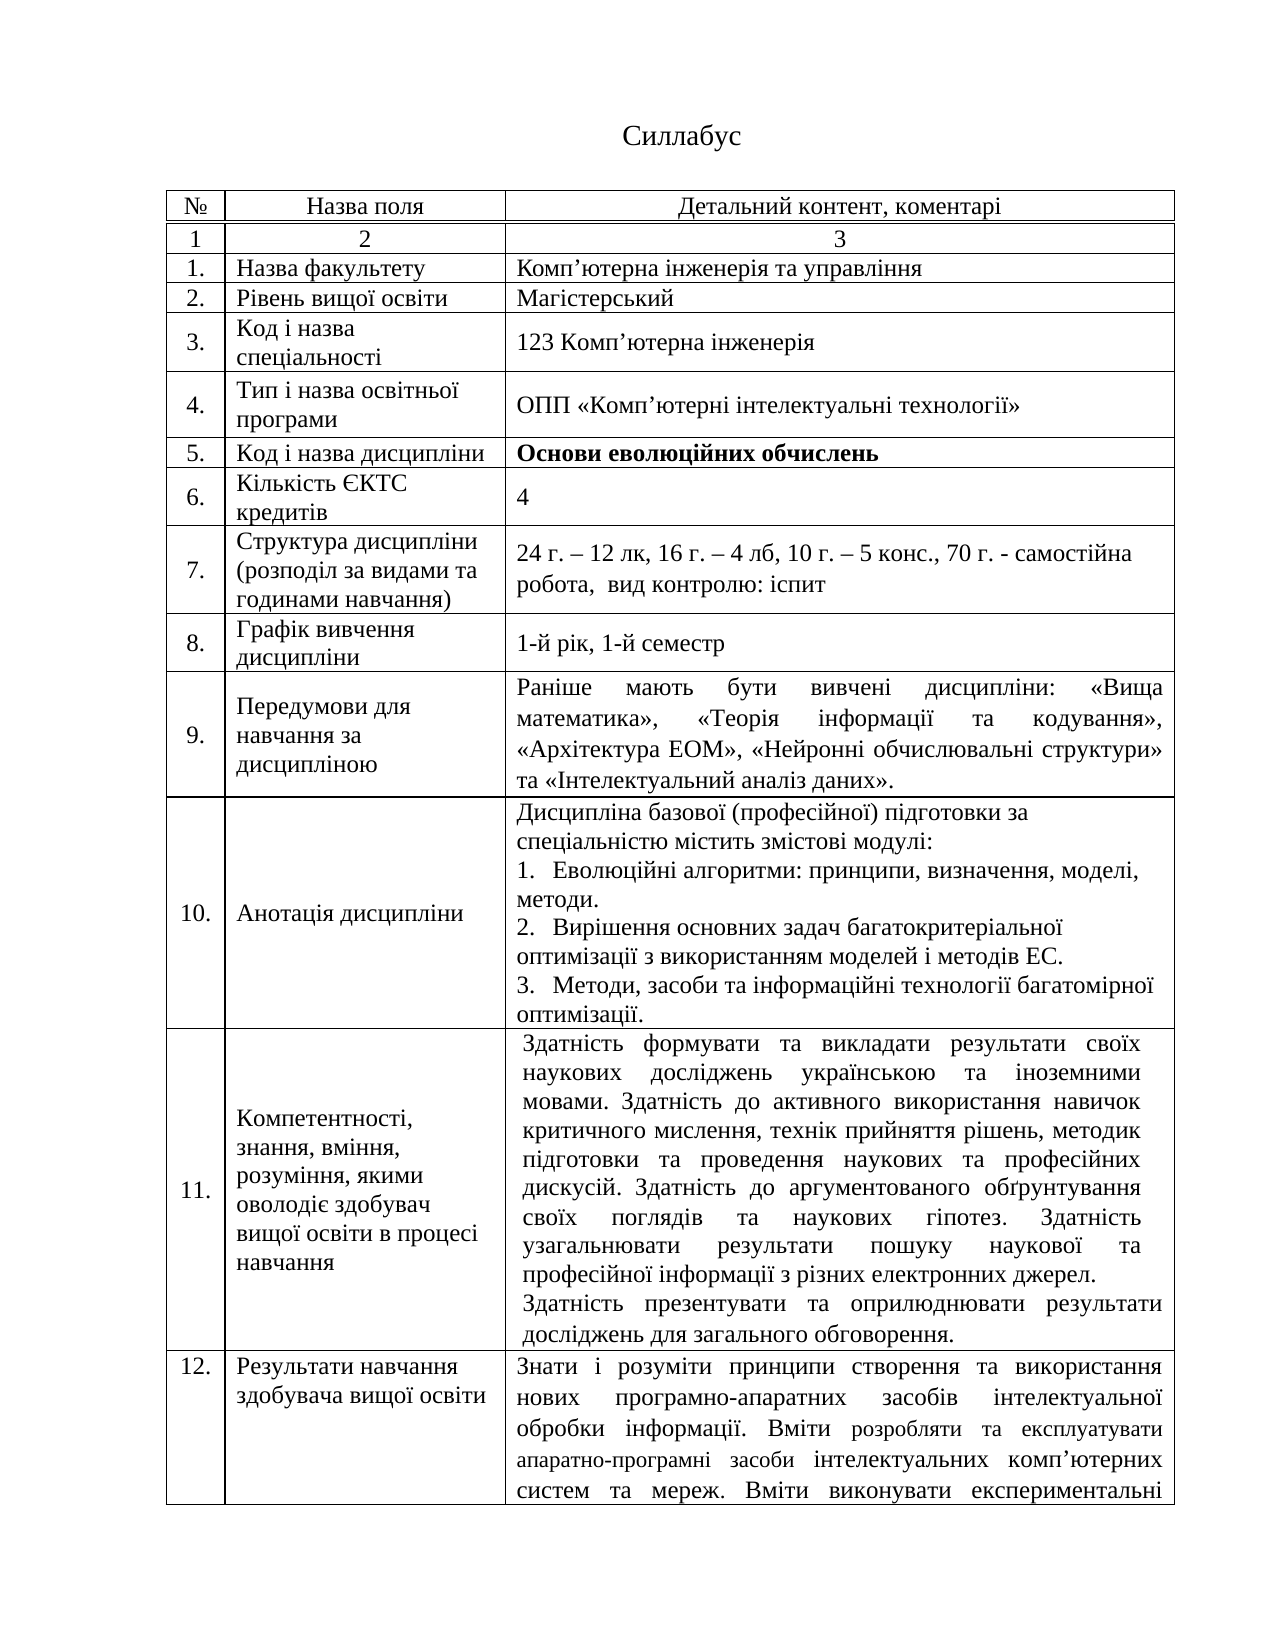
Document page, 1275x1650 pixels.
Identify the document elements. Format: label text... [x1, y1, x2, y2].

table_header Назва поля [226, 191, 505, 220]
table_cell 1. [167, 254, 224, 282]
table_cell Рівень вищої освіти [226, 283, 505, 312]
table_cell 2. [167, 283, 224, 312]
table_cell Тип і назва освітньої програми [226, 372, 505, 437]
table_cell ОПП «Комп’ютерні інтелектуальні технології» [506, 372, 1174, 437]
table_cell Компетентності, знання, вміння, розуміння, якими оволодіє здобувач вищої освіти в процесі навчання [226, 1029, 505, 1350]
table_cell 9. [167, 672, 224, 796]
table_cell 123 Комп’ютерна інженерія [506, 313, 1174, 371]
table_cell Передумови для навчання за дисципліною [226, 672, 505, 796]
table_header 1 [167, 224, 224, 252]
table_cell 10. [167, 798, 224, 1027]
table_header № [167, 191, 224, 220]
table_cell 12. [167, 1351, 224, 1504]
table_cell 1-й рік, 1-й семестр [506, 614, 1174, 671]
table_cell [226, 1351, 505, 1504]
table_cell 4. [167, 372, 224, 437]
table_cell Магістерський [506, 283, 1174, 312]
table_cell Назва факультету [226, 254, 505, 282]
text Силлабус [177, 118, 1186, 152]
table_cell Код і назва спеціальності [226, 313, 505, 371]
table_cell Основи еволюційних обчислень [506, 438, 1174, 467]
table_cell Здатність формувати та викладати результати своїх наукових досліджень українською та іноземними мовами. Здатність до активного використання навичок критичного мислення, технік прийняття рішень, методик підготовки та проведення наукових та професійних дискусій. Здатність до аргументованого обґрунтування своїх поглядів та наукових гіпотез. Здатність узагальнювати результати пошуку наукової та професійної інформації з різних електронних джерел. Здатність презентувати та оприлюднювати результати досліджень для загального обговорення. [506, 1029, 1174, 1350]
table_cell 4 [506, 468, 1174, 525]
table_cell 8. [167, 614, 224, 671]
table_cell . – 12 лк, . – 4 лб, . – 5 конс., . - самостійна робота, вид контролю: іспит [506, 526, 1174, 613]
table_cell 6. [167, 468, 224, 525]
table_cell Графік вивчення дисципліни [226, 614, 505, 671]
table_cell Анотація дисципліни [226, 798, 505, 1027]
table_cell Дисципліна базової (професійної) підготовки за спеціальністю містить змістові модулі: Еволюційні алгоритми: принципи, визначення, моделі, методи. Вирішення основних задач багатокритеріальної оптимізації з використанням моделей і методів ЕС. Методи, засоби та інформаційні технології багатомірної оптимізації. [506, 798, 1174, 1027]
table_header 3 [506, 224, 1174, 252]
table_cell Структура дисципліни (розподіл за видами та годинами навчання) [226, 526, 505, 613]
table_header Детальний контент, коментарі [506, 191, 1174, 220]
table_cell 11. [167, 1029, 224, 1350]
table_cell Кількість ЄКТС кредитів [226, 468, 505, 525]
table_cell 5. [167, 438, 224, 467]
table_header 2 [226, 224, 505, 252]
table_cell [506, 1351, 1174, 1504]
table_cell Код і назва дисципліни [226, 438, 505, 467]
table_cell 3. [167, 313, 224, 371]
table_cell 7. [167, 526, 224, 613]
table_cell Раніше мають бути вивчені дисципліни: «Вища математика», «Теорія інформації та кодування», «Архітектура ЕОМ», «Нейронні обчислювальні структури» та «Інтелектуальний аналіз даних». [506, 672, 1174, 796]
table_cell Комп’ютерна інженерія та управління [506, 254, 1174, 282]
